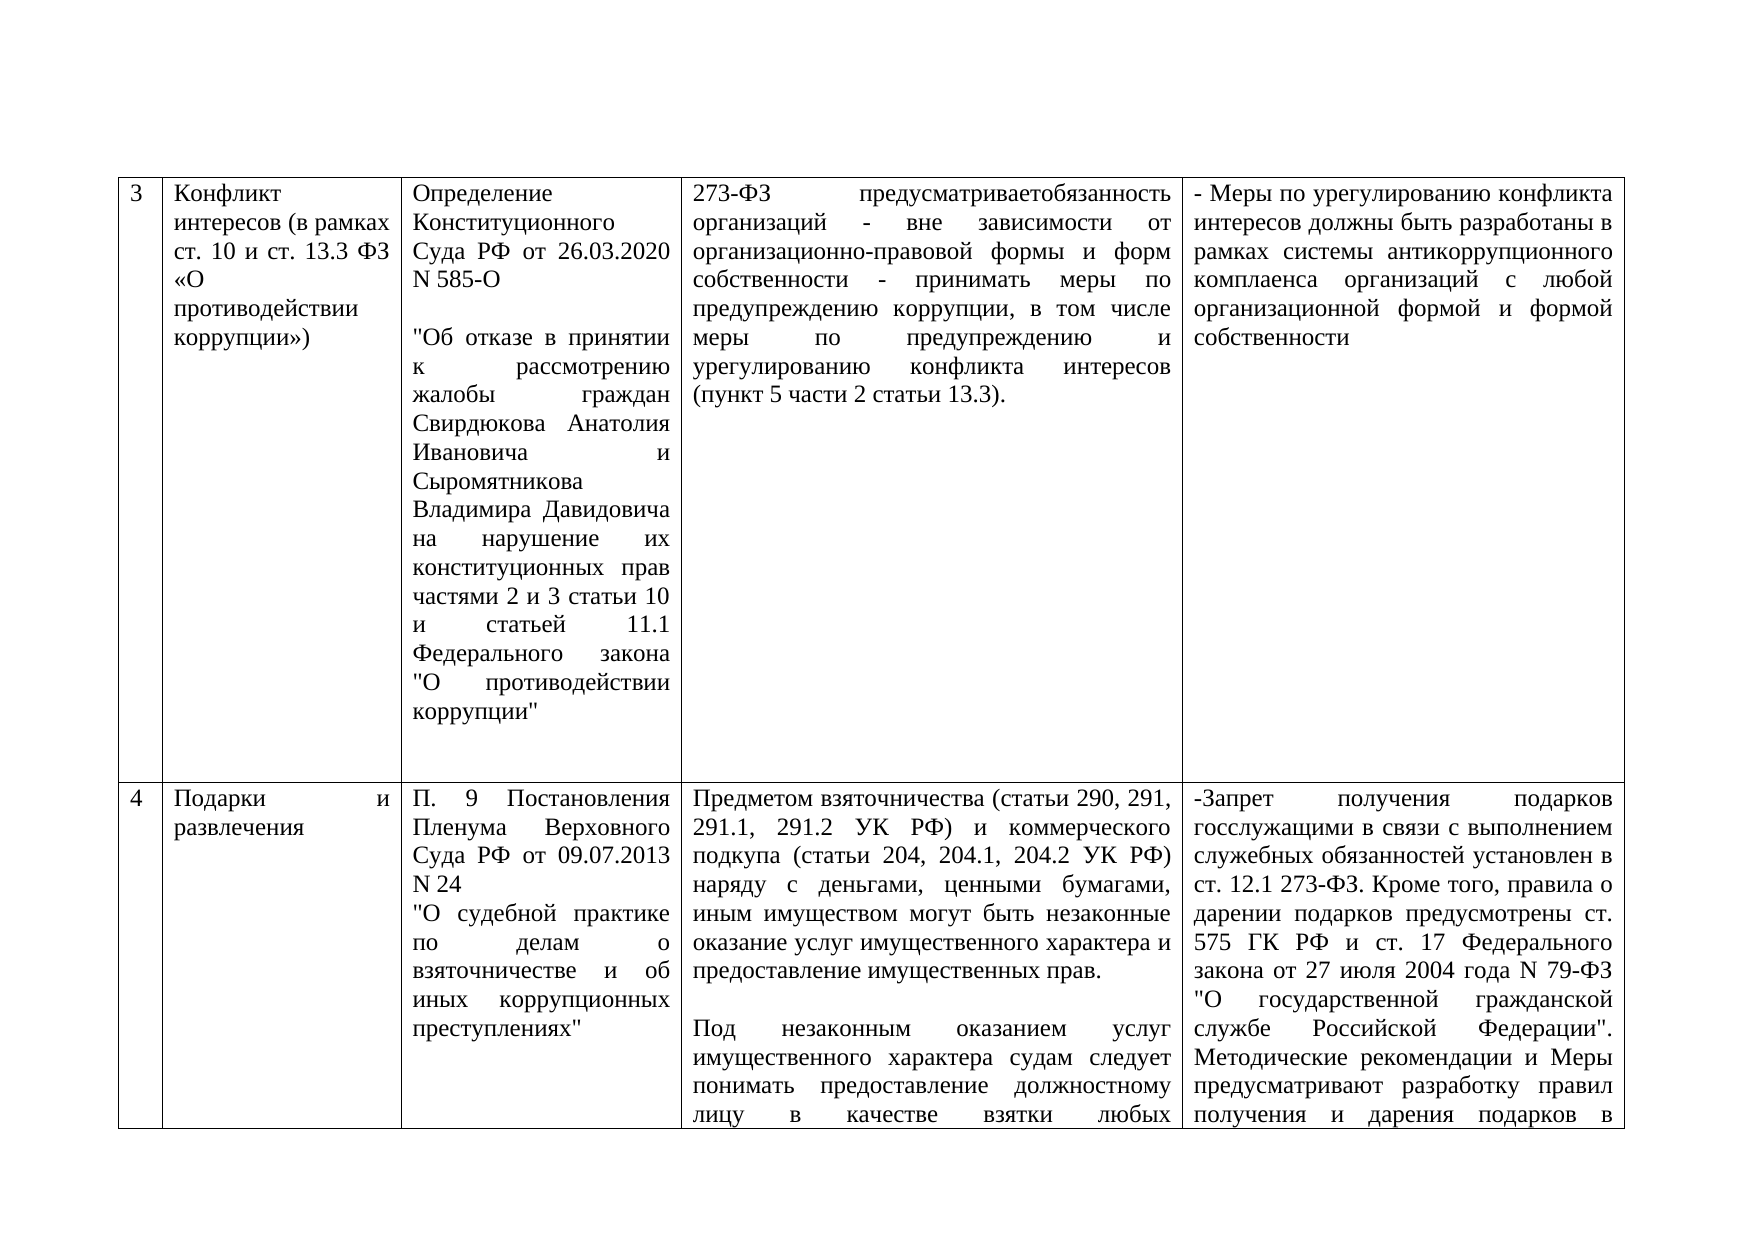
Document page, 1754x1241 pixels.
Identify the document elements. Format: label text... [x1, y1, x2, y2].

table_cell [402, 783, 681, 1128]
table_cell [163, 783, 401, 1128]
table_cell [682, 783, 1182, 1128]
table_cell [1183, 783, 1624, 1128]
table_cell 3 [119, 178, 162, 782]
table_cell Определение Конституционного Суда РФ от 26.03.2020 N 585-О "Об отказе в принятии к рассмотрению жалобы граждан Свирдюкова Анатолия Ивановича и Сыромятникова Владимира Давидовича на нарушение их конституционных прав частями 2 и 3 статьи 10 и статьей 11.1 Федерального закона "О противодействии коррупции" [402, 178, 681, 782]
table_cell 4 [119, 783, 162, 1128]
table_cell - Меры по урегулированию конфликта интересов должны быть разработаны в рамках системы антикоррупционного комплаенса организаций с любой организационной формой и формой собственности [1183, 178, 1624, 782]
table_cell 273-ФЗ предусматриваетобязанность организаций - вне зависимости от организационно-правовой формы и форм собственности - принимать меры по предупреждению коррупции, в том числе меры по предупреждению и урегулированию конфликта интересов (пункт 5 части 2 статьи 13.3). [682, 178, 1182, 782]
table_cell Конфликт интересов (в рамках ст. 10 и ст. 13.3 ФЗ «О противодействии коррупции») [163, 178, 401, 782]
